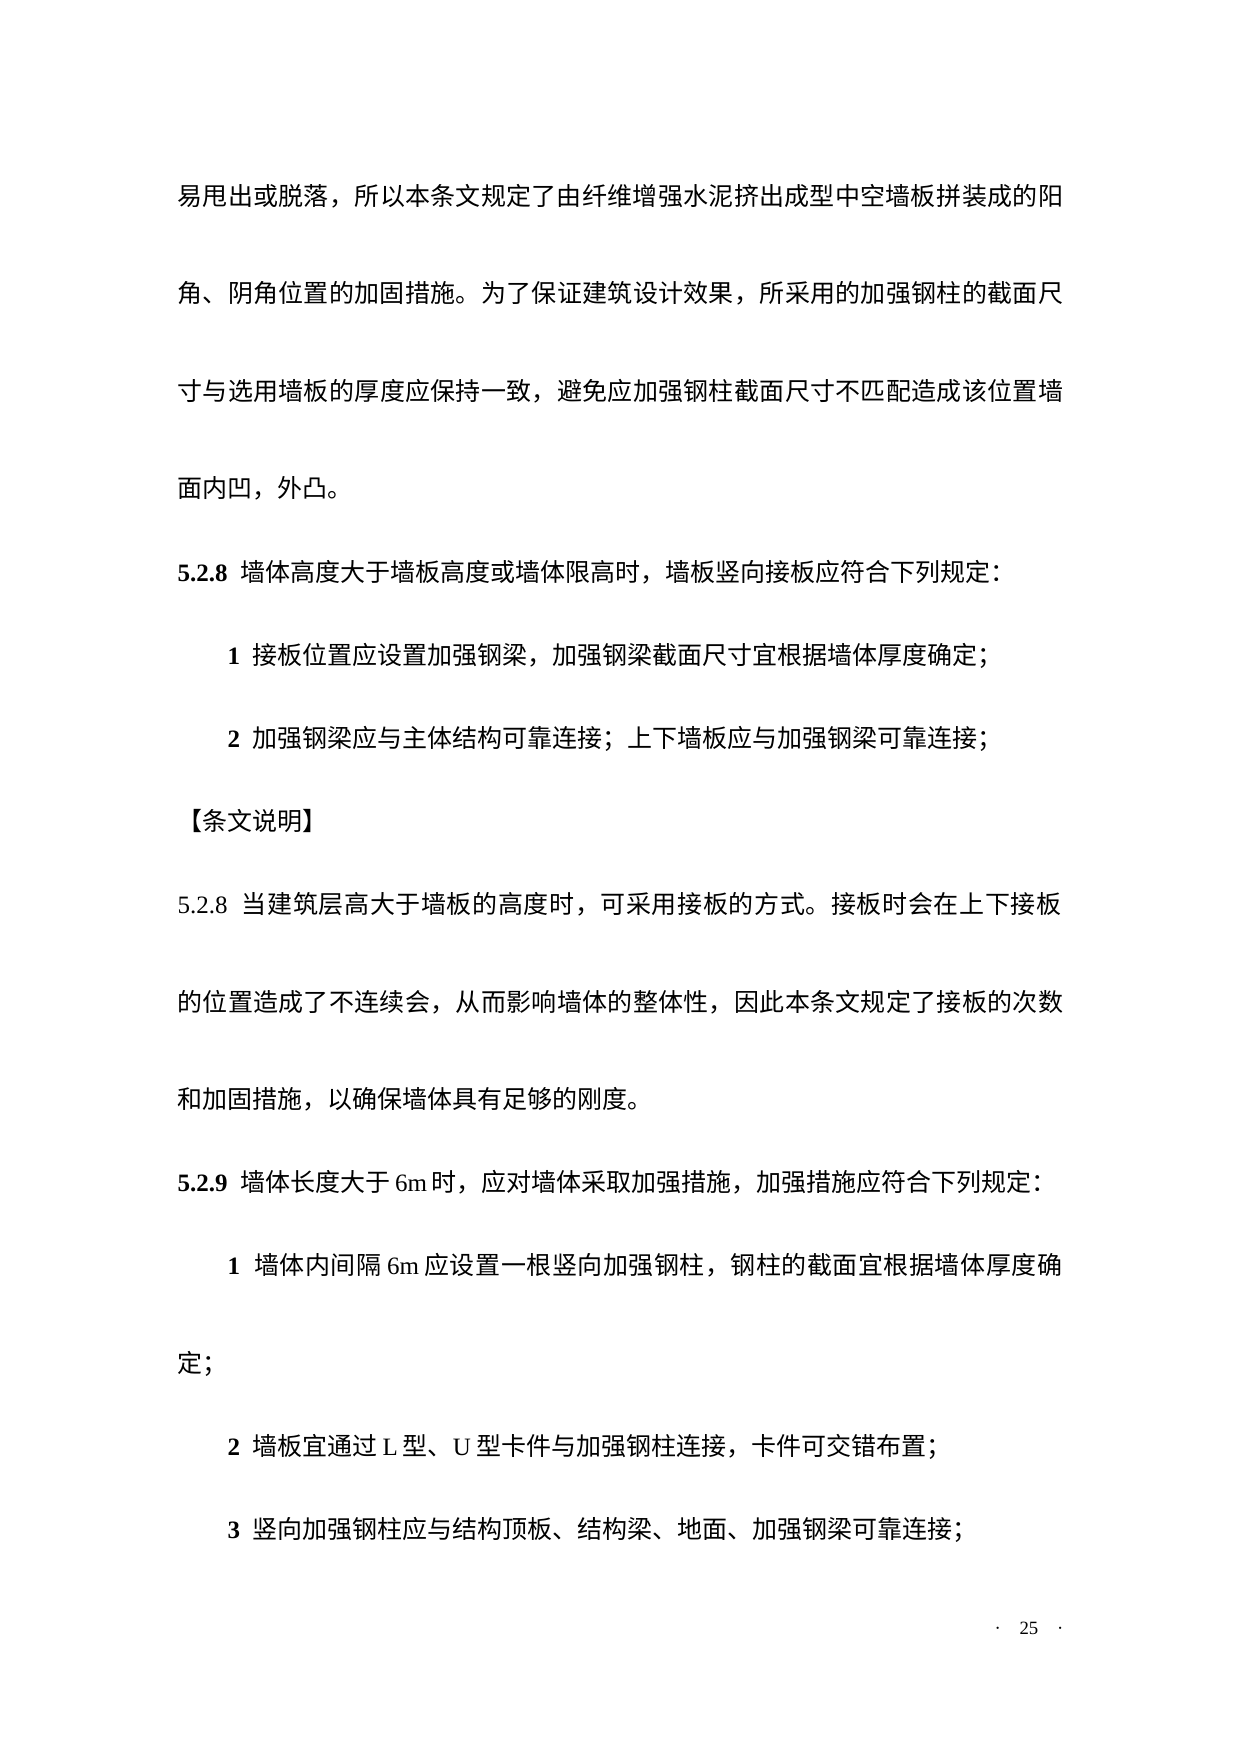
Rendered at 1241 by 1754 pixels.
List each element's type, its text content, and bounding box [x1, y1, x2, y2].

text 2 墙板宜通过L型、U型卡件与加强钢柱连接，卡件可交错布置； [177, 1412, 1063, 1477]
text 1 墙体内间隔6m应设置一根竖向加强钢柱，钢柱的截面宜根据墙体厚度确定； [177, 1231, 1063, 1394]
text 1 接板位置应设置加强钢梁，加强钢梁截面尺寸宜根据墙体厚度确定； [177, 621, 1063, 686]
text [177, 162, 1063, 519]
text 5.2.9 墙体长度大于6m时，应对墙体采取加强措施，加强措施应符合下列规定： [177, 1148, 1063, 1213]
text 【条文说明】 [177, 787, 1063, 852]
text 2 加强钢梁应与主体结构可靠连接；上下墙板应与加强钢梁可靠连接； [177, 704, 1063, 769]
text 5.2.8 墙体高度大于墙板高度或墙体限高时，墙板竖向接板应符合下列规定： [177, 538, 1063, 603]
text 3 竖向加强钢柱应与结构顶板、结构梁、地面、加强钢梁可靠连接； [177, 1495, 1063, 1560]
text 5.2.8 当建筑层高大于墙板的高度时，可采用接板的方式。接板时会在上下接板的位置造成了不连续会，从而影响墙体的整体性，因此本条文规定了接板的次数和加固措施，以确保墙体具有足够的刚度。 [177, 870, 1063, 1130]
